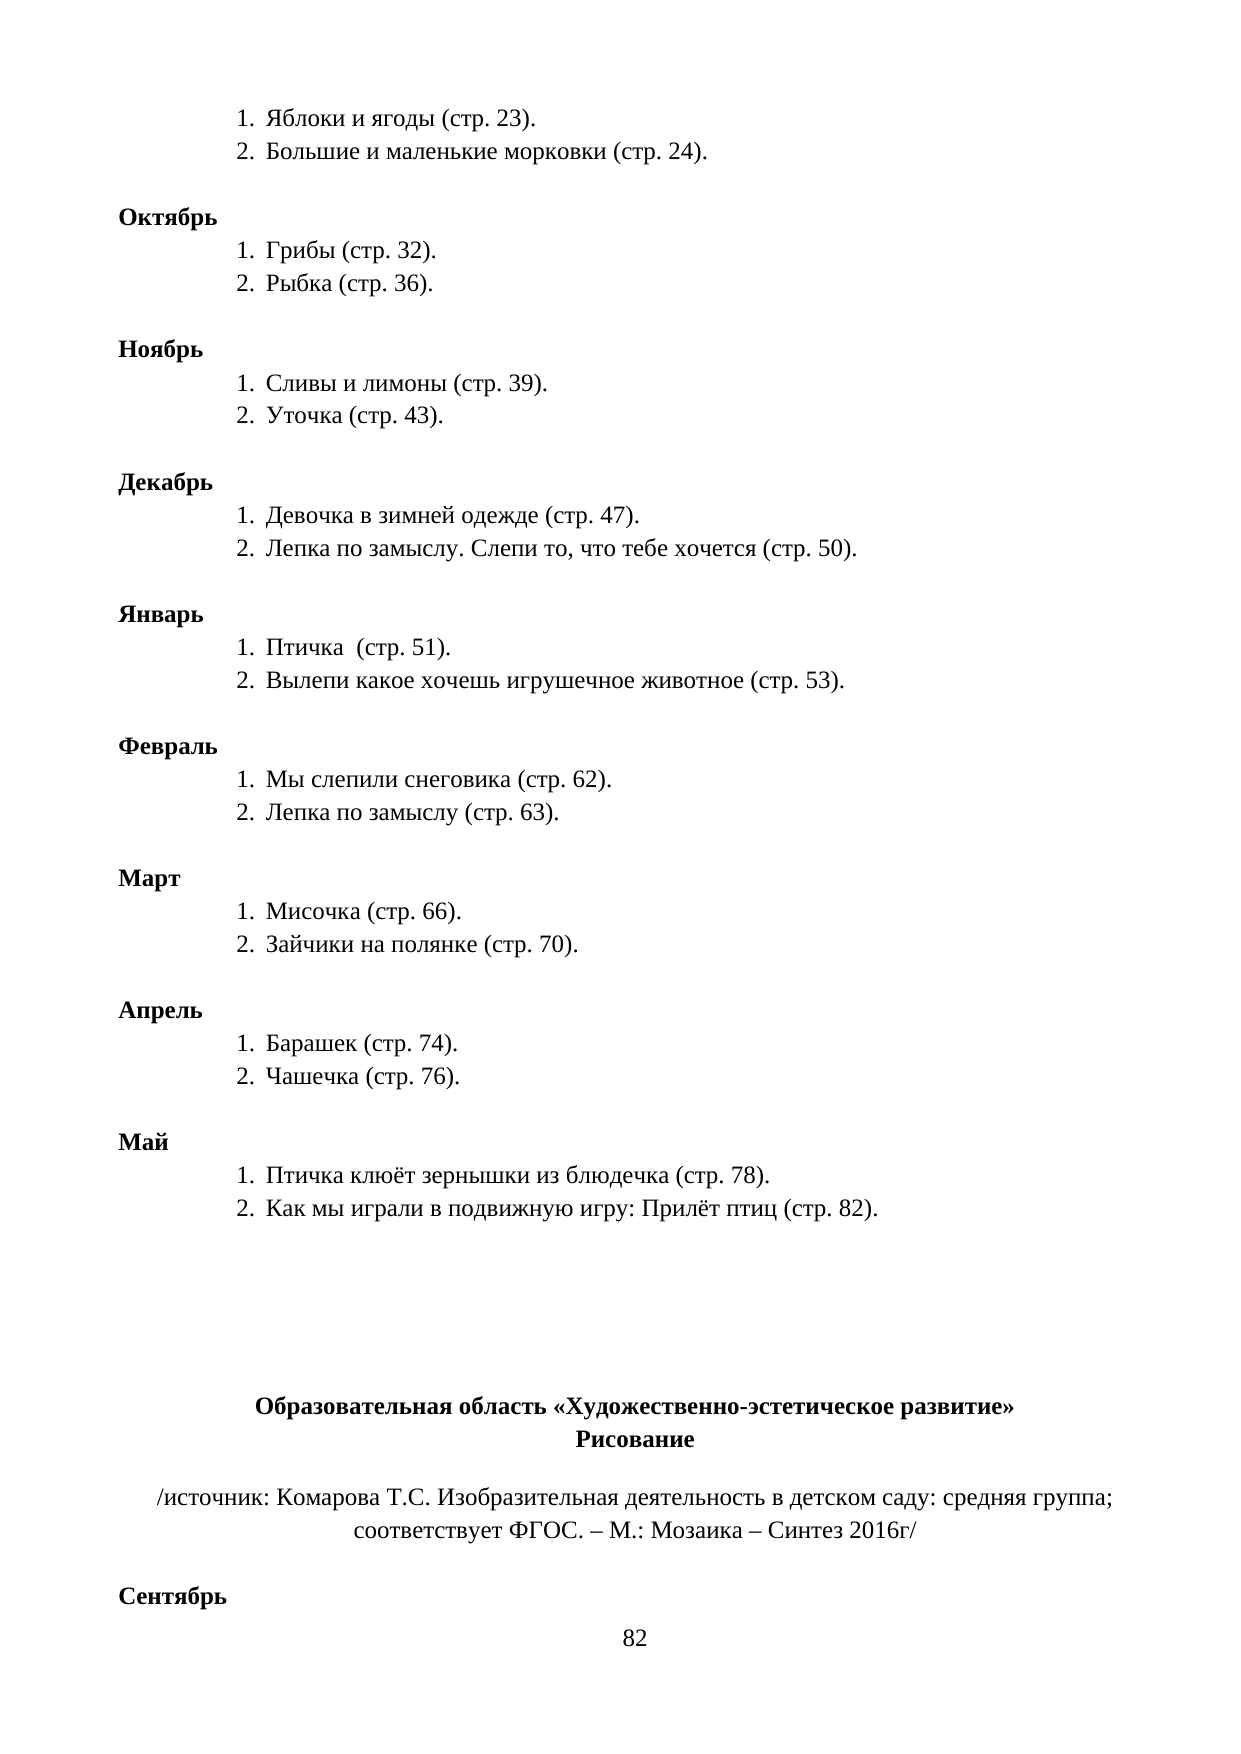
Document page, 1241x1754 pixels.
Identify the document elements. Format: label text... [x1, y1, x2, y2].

list Большие и маленькие морковки (стр. 24). [236, 136, 1152, 165]
list Сливы и лимоны (стр. 39). [236, 368, 1152, 396]
list Мы слепили снеговика (стр. 62). [236, 764, 1152, 793]
list Лепка по замыслу (стр. 63). [236, 797, 1152, 826]
list Вылепи какое хочешь игрушечное животное (стр. 53). [236, 665, 1152, 693]
list Яблоки и ягоды (стр. 23). [236, 103, 1152, 132]
list Грибы (стр. 32). [236, 236, 1152, 264]
list Уточка (стр. 43). [236, 401, 1152, 429]
text Сентябрь [118, 1581, 1152, 1610]
list Как мы играли в подвижную игру: Прилёт птиц (стр. 82). [236, 1193, 1152, 1222]
list Чашечка (стр. 76). [236, 1061, 1152, 1090]
list Лепка по замыслу. Слепи то, что тебе хочется (стр. 50). [236, 533, 1152, 561]
text Февраль [118, 731, 1152, 759]
text Ноябрь [118, 334, 1152, 363]
text Январь [118, 599, 1152, 627]
text Март [118, 863, 1152, 892]
list Птичка (стр. 51). [236, 632, 1152, 661]
list Мисочка (стр. 66). [236, 896, 1152, 925]
list Девочка в зимней одежде (стр. 47). [236, 500, 1152, 528]
text Октябрь [118, 202, 1152, 231]
text Декабрь [118, 467, 1152, 495]
text /источник: Комарова Т.С. Изобразительная деятельность в детском саду: средняя группа; соответствует ФГОС. – М.: Мозаика – Синтез 2016г/ [118, 1482, 1152, 1544]
list Зайчики на полянке (стр. 70). [236, 929, 1152, 958]
list Птичка клюёт зернышки из блюдечка (стр. 78). [236, 1160, 1152, 1189]
text Рисование [118, 1424, 1152, 1453]
text Май [118, 1127, 1152, 1156]
list Рыбка (стр. 36). [236, 268, 1152, 297]
text Апрель [118, 995, 1152, 1024]
text Образовательная область «Художественно-эстетическое развитие» [118, 1391, 1152, 1420]
list Барашек (стр. 74). [236, 1028, 1152, 1057]
